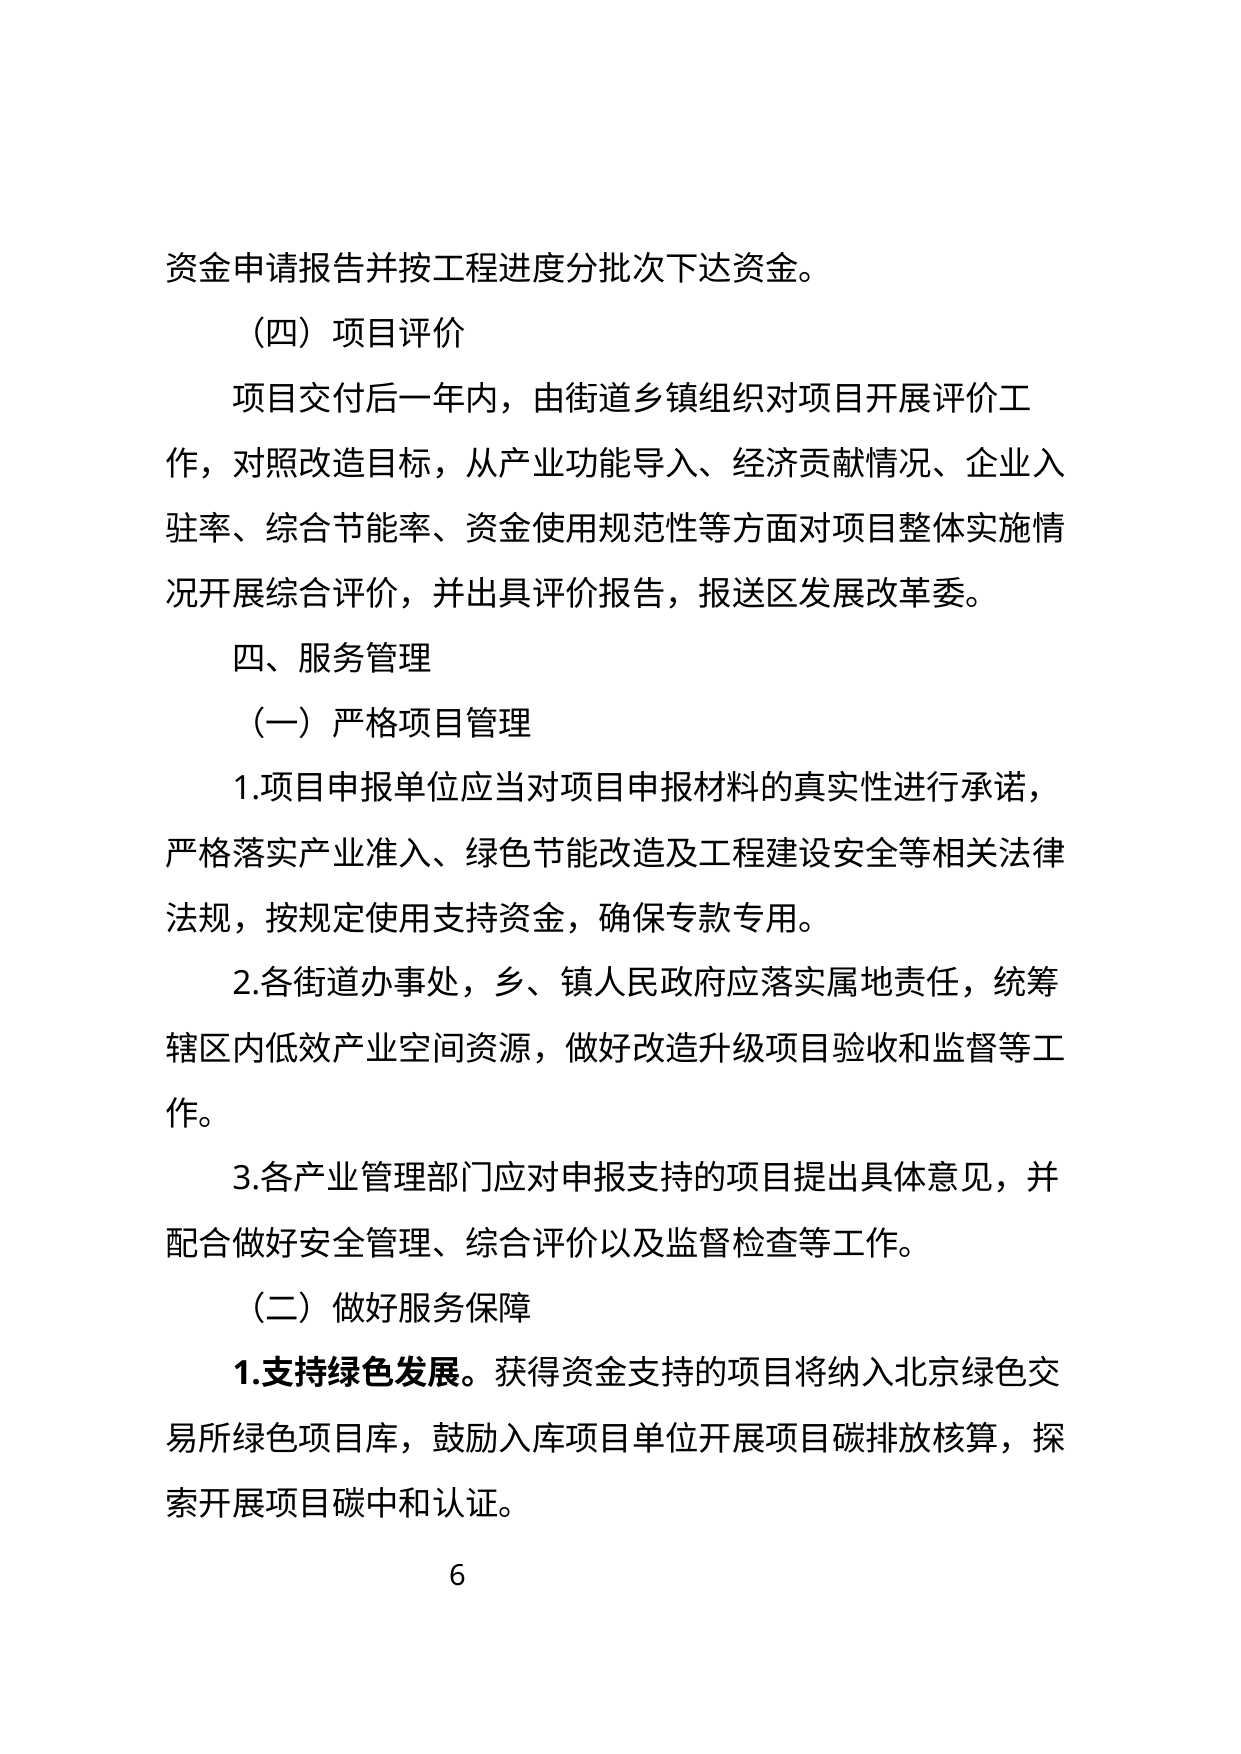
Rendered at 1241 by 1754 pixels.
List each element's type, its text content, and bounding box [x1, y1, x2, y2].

text 3.各产业管理部门应对申报支持的项目提出具体意见，并配合做好安全管理、综合评价以及监督检查等工作。 [165, 1143, 1087, 1273]
text 项目交付后一年内，由街道乡镇组织对项目开展评价工作，对照改造目标，从产业功能导入、经济贡献情况、企业入驻率、综合节能率、资金使用规范性等方面对项目整体实施情况开展综合评价，并出具评价报告，报送区发展改革委。 [165, 363, 1087, 623]
text （四）项目评价 [165, 298, 1087, 363]
text 1.支持绿色发展。获得资金支持的项目将纳入北京绿色交易所绿色项目库，鼓励入库项目单位开展项目碳排放核算，探索开展项目碳中和认证。 [165, 1338, 1087, 1533]
text 1.项目申报单位应当对项目申报材料的真实性进行承诺，严格落实产业准入、绿色节能改造及工程建设安全等相关法律法规，按规定使用支持资金，确保专款专用。 [165, 753, 1087, 948]
text （一）严格项目管理 [165, 688, 1087, 753]
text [165, 233, 1087, 298]
text 2.各街道办事处，乡、镇人民政府应落实属地责任，统筹辖区内低效产业空间资源，做好改造升级项目验收和监督等工作。 [165, 948, 1087, 1143]
text （二）做好服务保障 [165, 1273, 1087, 1338]
text 四、服务管理 [165, 623, 1087, 688]
